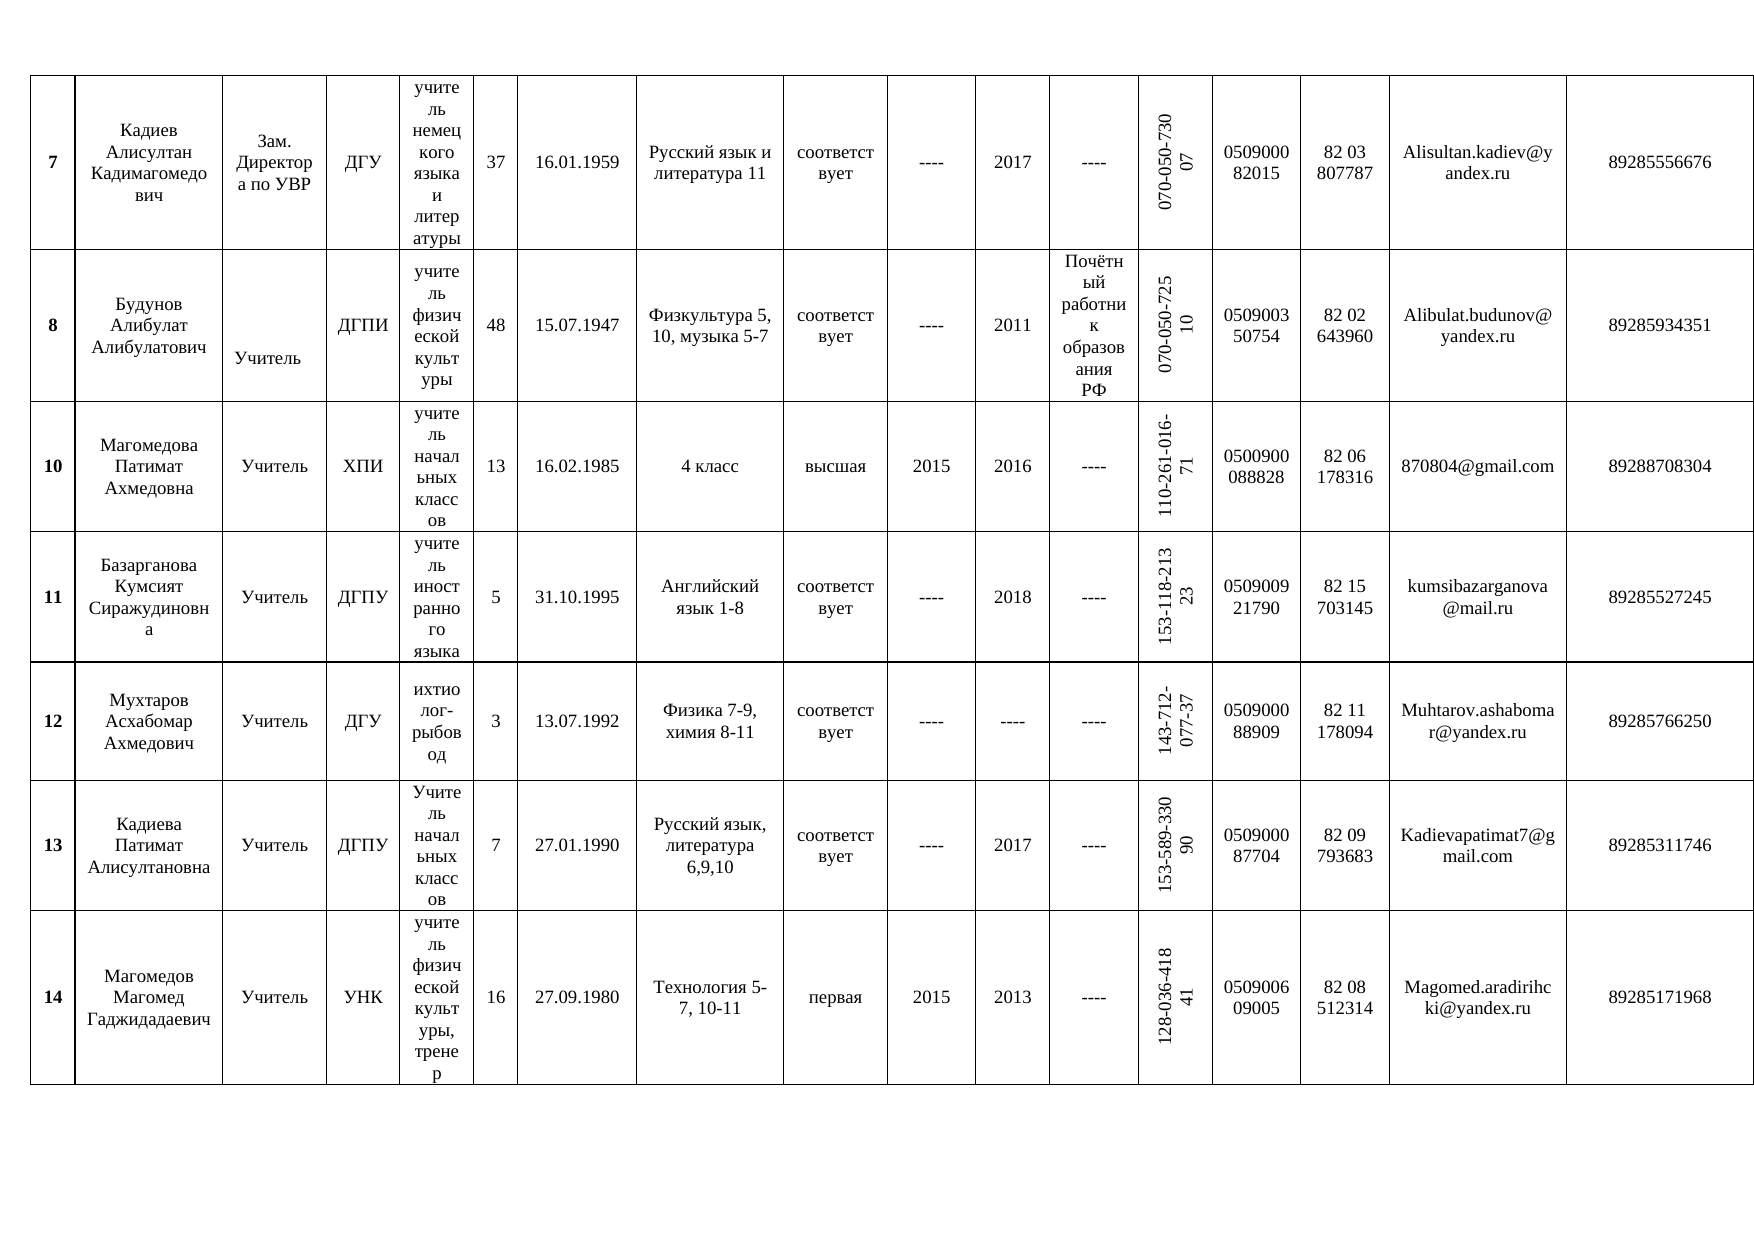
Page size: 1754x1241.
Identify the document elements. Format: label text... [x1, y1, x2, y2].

table_cell Muhtarov.ashabomar@yandex.ru [1390, 663, 1566, 779]
table_cell 050900921790 [1213, 532, 1300, 661]
table_cell 110-261-016-71 [1139, 402, 1212, 531]
table_cell учитель физической культуры [400, 250, 473, 401]
table_cell 89285766250 [1567, 663, 1753, 779]
table_cell 050900087704 [1213, 781, 1300, 910]
table_cell 16.02.1985 [518, 402, 636, 531]
table_cell Kadievapatimat7@gmail.com [1390, 781, 1566, 910]
table_cell 16 [474, 911, 517, 1083]
table_cell 2013 [976, 911, 1049, 1083]
table_cell 153-589-330 90 [1139, 781, 1212, 910]
table_cell Магомедова Патимат Ахмедовна [76, 402, 222, 531]
table_cell 89288708304 [1567, 402, 1753, 531]
table_cell 2018 [976, 532, 1049, 661]
table_cell 2015 [888, 911, 975, 1083]
table_cell 27.01.1990 [518, 781, 636, 910]
table_cell 050900082015 [1213, 76, 1300, 248]
table_cell 8 [31, 250, 74, 401]
table_cell Зам. Директора по УВР [223, 76, 326, 248]
table_cell первая [784, 911, 887, 1083]
table_cell соответствует [784, 76, 887, 248]
table_cell 3 [474, 663, 517, 779]
table_cell 82 02 643960 [1301, 250, 1389, 401]
table_cell ---- [888, 76, 975, 248]
table_cell 16.01.1959 [518, 76, 636, 248]
table_cell 050900350754 [1213, 250, 1300, 401]
table_cell Учитель [223, 532, 326, 661]
table_cell соответствует [784, 663, 887, 779]
table_cell 82 08 512314 [1301, 911, 1389, 1083]
table_cell Мухтаров Асхабомар Ахмедович [76, 663, 222, 779]
table_cell соответствует [784, 781, 887, 910]
table_cell 2017 [976, 76, 1049, 248]
table_cell Физика 7-9, химия 8-11 [637, 663, 783, 779]
table_cell 12 [31, 663, 74, 779]
table_cell ---- [1050, 663, 1138, 779]
table_cell 2015 [888, 402, 975, 531]
table_cell 2011 [976, 250, 1049, 401]
table_cell 11 [31, 532, 74, 661]
table_cell ДГПИ [327, 250, 399, 401]
table_cell учитель начальных классов [400, 402, 473, 531]
table_cell ДГУ [327, 663, 399, 779]
table_cell 4 класс [637, 402, 783, 531]
table_cell Кадиев Алисултан Кадимагомедович [76, 76, 222, 248]
table_cell ---- [1050, 76, 1138, 248]
table_cell 82 06 178316 [1301, 402, 1389, 531]
table_cell 15.07.1947 [518, 250, 636, 401]
table_cell 128-036-418 41 [1139, 911, 1212, 1083]
table_cell 89285527245 [1567, 532, 1753, 661]
table_cell 89285934351 [1567, 250, 1753, 401]
table_cell Magomed.aradirihcki@yandex.ru [1390, 911, 1566, 1083]
table_cell Русский язык и литература 11 [637, 76, 783, 248]
table_cell ---- [888, 781, 975, 910]
table_cell 7 [31, 76, 74, 248]
table_cell Базарганова Кумсият Сиражудиновна [76, 532, 222, 661]
table_cell 89285171968 [1567, 911, 1753, 1083]
table_cell ---- [1050, 402, 1138, 531]
table_cell Физкультура 5, 10, музыка 5-7 [637, 250, 783, 401]
table_cell соответствует [784, 532, 887, 661]
table_cell Английский язык 1-8 [637, 532, 783, 661]
table_cell ---- [888, 532, 975, 661]
table_cell Учитель [223, 402, 326, 531]
table_cell ---- [1050, 911, 1138, 1083]
table_cell ДГПУ [327, 781, 399, 910]
table_cell 070-050-730 07 [1139, 76, 1212, 248]
table_cell ДГУ [327, 76, 399, 248]
table_cell 070-050-725 10 [1139, 250, 1212, 401]
table_cell Alisultan.kadiev@yandex.ru [1390, 76, 1566, 248]
table_cell ХПИ [327, 402, 399, 531]
table_cell 37 [474, 76, 517, 248]
table_cell Учитель начальных классов [400, 781, 473, 910]
table_cell 2017 [976, 781, 1049, 910]
table_cell 13.07.1992 [518, 663, 636, 779]
table_cell 7 [474, 781, 517, 910]
table_cell 27.09.1980 [518, 911, 636, 1083]
table_cell ихтиолог-рыбовод [400, 663, 473, 779]
table_cell 82 11 178094 [1301, 663, 1389, 779]
table_cell 89285556676 [1567, 76, 1753, 248]
table_cell 82 03 807787 [1301, 76, 1389, 248]
table_cell Alibulat.budunov@yandex.ru [1390, 250, 1566, 401]
table_cell 2016 [976, 402, 1049, 531]
table_cell Будунов Алибулат Алибулатович [76, 250, 222, 401]
table_cell ДГПУ [327, 532, 399, 661]
table_cell 870804@gmail.com [1390, 402, 1566, 531]
table_cell ---- [888, 663, 975, 779]
table_cell соответствует [784, 250, 887, 401]
table_cell высшая [784, 402, 887, 531]
table_cell учитель немецкого языка и литературы [400, 76, 473, 248]
table_cell 0500900088828 [1213, 402, 1300, 531]
table_cell 050900088909 [1213, 663, 1300, 779]
table_cell Учитель [223, 911, 326, 1083]
table_cell ---- [976, 663, 1049, 779]
table_cell учитель иностранного языка [400, 532, 473, 661]
table_cell ---- [1050, 532, 1138, 661]
table_cell 10 [31, 402, 74, 531]
table_cell Русский язык, литература 6,9,10 [637, 781, 783, 910]
table_cell 050900609005 [1213, 911, 1300, 1083]
table_cell 82 09 793683 [1301, 781, 1389, 910]
table_cell 13 [474, 402, 517, 531]
table_cell Технология 5-7, 10-11 [637, 911, 783, 1083]
table_cell Учитель [223, 250, 326, 401]
table_cell 82 15 703145 [1301, 532, 1389, 661]
table_cell 153-118-213 23 [1139, 532, 1212, 661]
table_cell kumsibazarganova@mail.ru [1390, 532, 1566, 661]
table_cell учитель физической культуры, тренер [400, 911, 473, 1083]
table_cell ---- [1050, 781, 1138, 910]
table_cell 13 [31, 781, 74, 910]
table_cell Учитель [223, 663, 326, 779]
table_cell ---- [888, 250, 975, 401]
table_cell Кадиева Патимат Алисултановна [76, 781, 222, 910]
table_cell УНК [327, 911, 399, 1083]
table_cell Учитель [223, 781, 326, 910]
table_cell 31.10.1995 [518, 532, 636, 661]
table_cell Почётный работник образования РФ [1050, 250, 1138, 401]
table_cell 5 [474, 532, 517, 661]
table_cell 14 [31, 911, 74, 1083]
table_cell Магомедов Магомед Гаджидадаевич [76, 911, 222, 1083]
table_cell 89285311746 [1567, 781, 1753, 910]
table_cell 48 [474, 250, 517, 401]
table_cell 143-712-077-37 [1139, 663, 1212, 779]
